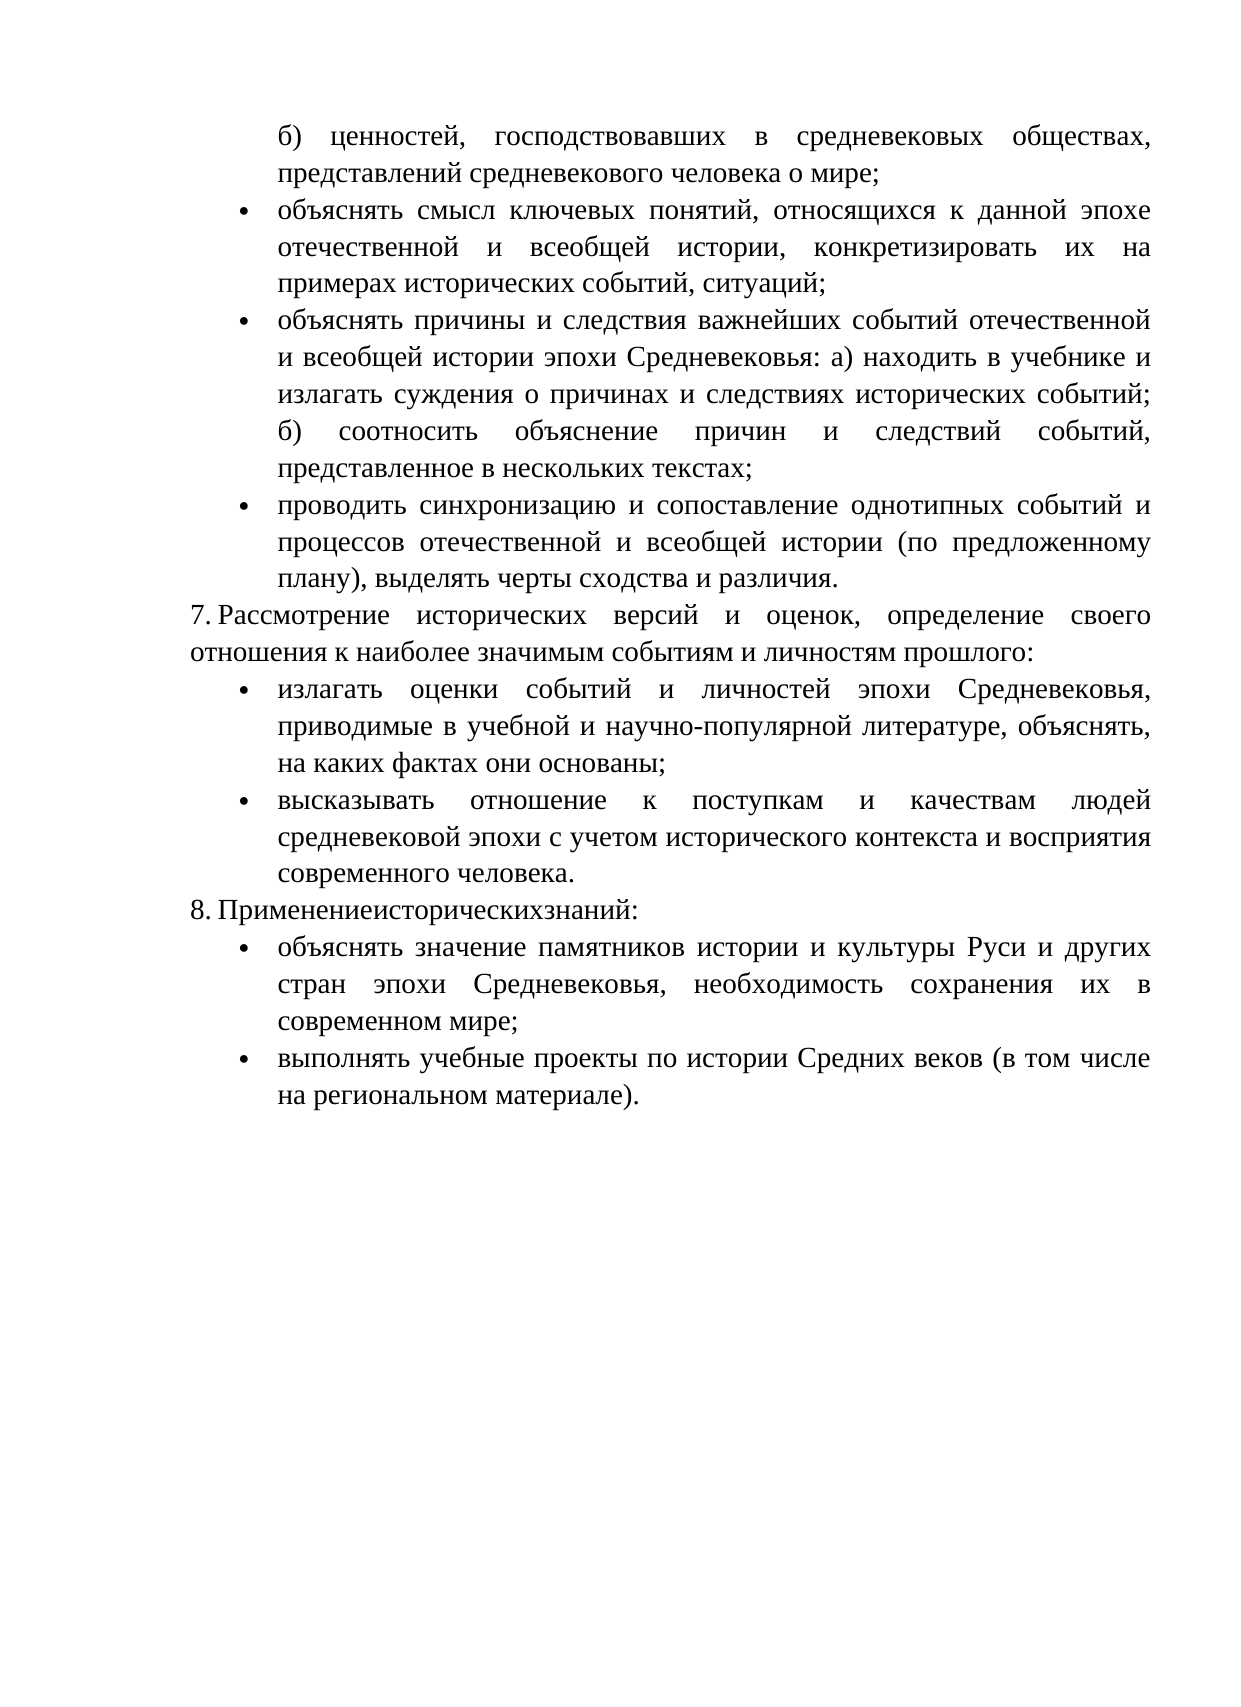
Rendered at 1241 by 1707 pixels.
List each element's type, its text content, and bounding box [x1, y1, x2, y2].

list объяснять причины и следствия важнейших событий отечественной и всеобщей истории эпохи Средневековья: а) находить в учебнике и излагать суждения о причинах и следствиях исторических событий; б) соотносить объяснение причин и следствий событий, представленное в нескольких текстах; [240, 302, 1152, 483]
list объяснять значение памятников истории и культуры Руси и других стран эпохи Средневековья, необходимость сохранения их в современном мире; [240, 929, 1152, 1037]
list объяснять смысл ключевых понятий, относящихся к данной эпохе отечественной и всеобщей истории, конкретизировать их на примерах исторических событий, ситуаций; [240, 192, 1152, 299]
list излагать оценки событий и личностей эпохи Средневековья, приводимые в учебной и научно-популярной литературе, объяснять, на каких фактах они основаны; [240, 671, 1152, 778]
list высказывать отношение к поступкам и качествам людей средневековой эпохи с учетом исторического контекста и восприятия современного человека. [240, 782, 1152, 889]
text 7. Рассмотрение исторических версий и оценок, определение своего отношения к наиболее значимым событиям и личностям прошлого: [190, 597, 1152, 668]
list проводить синхронизацию и сопоставление однотипных событий и процессов отечественной и всеобщей истории (по предложенному плану), выделять черты сходства и различия. [240, 487, 1152, 594]
text 8. Применениеисторическихзнаний: [190, 892, 1152, 926]
list выполнять учебные проекты по истории Средних веков (в том числе на региональном материале). [240, 1040, 1152, 1110]
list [240, 118, 1152, 188]
